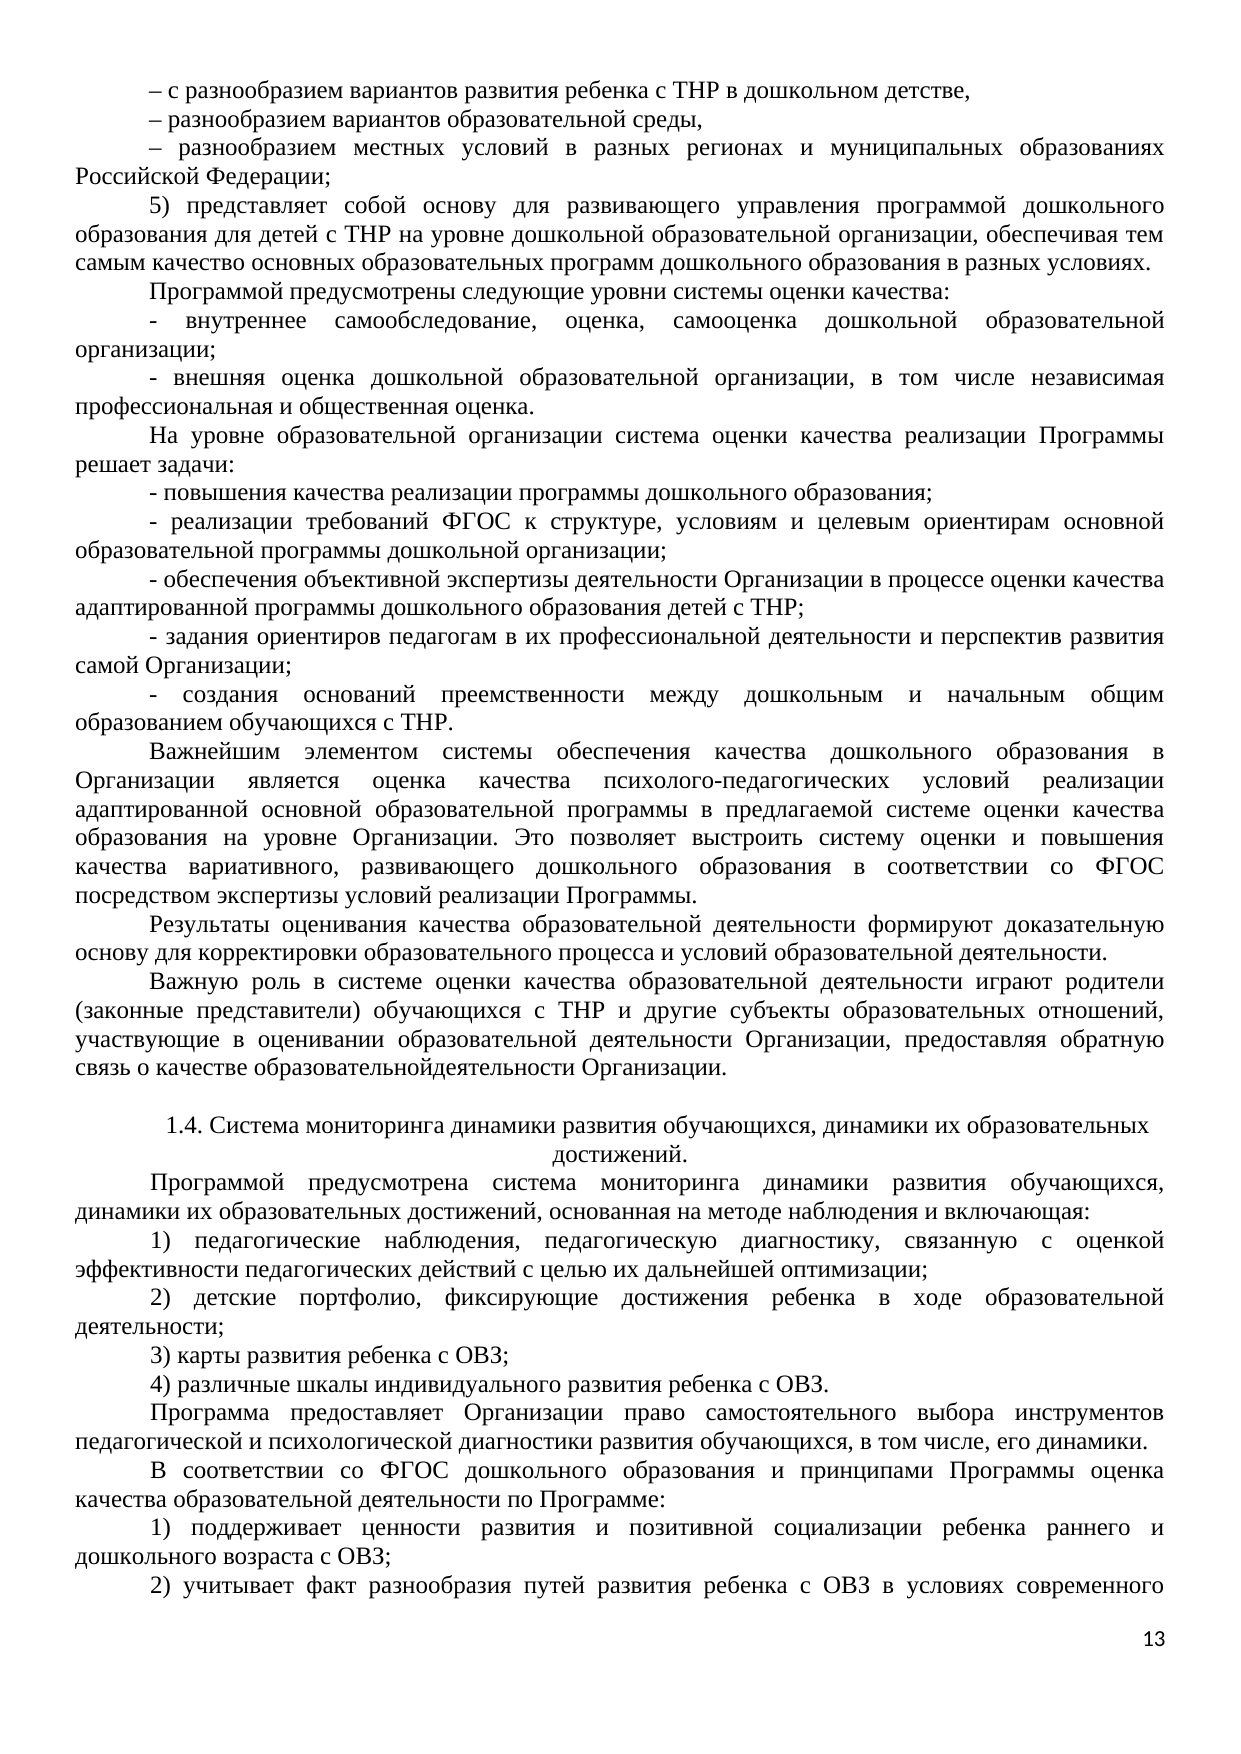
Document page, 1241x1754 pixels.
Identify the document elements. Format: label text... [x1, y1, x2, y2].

text 4) различные шкалы индивидуального развития ребенка с ОВЗ. [75, 1369, 1165, 1397]
text – с разнообразием вариантов развития ребенка с ТНР в дошкольном детстве, [75, 75, 1165, 104]
text В соответствии со ФГОС дошкольного образования и принципами Программы оценка качества образовательной деятельности по Программе: [75, 1455, 1165, 1512]
text 2) детские портфолио, фиксирующие достижения ребенка в ходе образовательной деятельности; [75, 1282, 1165, 1340]
text 1) поддерживает ценности развития и позитивной социализации ребенка раннего и дошкольного возраста с ОВЗ; [75, 1512, 1165, 1570]
text - внутреннее самообследование, оценка, самооценка дошкольной образовательной организации; [75, 305, 1165, 362]
text - реализации требований ФГОС к структуре, условиям и целевым ориентирам основной образовательной программы дошкольной организации; [75, 506, 1165, 564]
text - повышения качества реализации программы дошкольного образования; [75, 477, 1165, 506]
text – разнообразием вариантов образовательной среды, [75, 104, 1165, 132]
text - задания ориентиров педагогам в их профессиональной деятельности и перспектив развития самой Организации; [75, 621, 1165, 679]
text На уровне образовательной организации система оценки качества реализации Программы решает задачи: [75, 420, 1165, 477]
text 1) педагогические наблюдения, педагогическую диагностику, связанную с оценкой эффективности педагогических действий с целью их дальнейшей оптимизации; [75, 1225, 1165, 1282]
text Программа предоставляет Организации право самостоятельного выбора инструментов педагогической и психологической диагностики развития обучающихся, в том числе, его динамики. [75, 1397, 1165, 1455]
text 3) карты развития ребенка с ОВЗ; [75, 1340, 1165, 1369]
text Программой предусмотрена система мониторинга динамики развития обучающихся, динамики их образовательных достижений, основанная на методе наблюдения и включающая: [75, 1167, 1165, 1225]
text - внешняя оценка дошкольной образовательной организации, в том числе независимая профессиональная и общественная оценка. [75, 362, 1165, 420]
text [75, 1570, 1165, 1599]
text Важнейшим элементом системы обеспечения качества дошкольного образования в Организации является оценка качества психолого-педагогических условий реализации адаптированной основной образовательной программы в предлагаемой системе оценки качества образования на уровне Организации. Это позволяет выстроить систему оценки и повышения качества вариативного, развивающего дошкольного образования в соответствии со ФГОС посредством экспертизы условий реализации Программы. [75, 736, 1165, 909]
text 5) представляет собой основу для развивающего управления программой дошкольного образования для детей с ТНР на уровне дошкольной образовательной организации, обеспечивая тем самым качество основных образовательных программ дошкольного образования в разных условиях. [75, 190, 1165, 276]
text - создания оснований преемственности между дошкольным и начальным общим образованием обучающихся с ТНР. [75, 679, 1165, 736]
text Программой предусмотрены следующие уровни системы оценки качества: [75, 276, 1165, 305]
text 1.4. Система мониторинга динамики развития обучающихся, динамики их образовательных достижений. [75, 1110, 1165, 1167]
text Результаты оценивания качества образовательной деятельности формируют доказательную основу для корректировки образовательного процесса и условий образовательной деятельности. [75, 909, 1165, 966]
text Важную роль в системе оценки качества образовательной деятельности играют родители (законные представители) обучающихся с ТНР и другие субъекты образовательных отношений, участвующие в оценивании образовательной деятельности Организации, предоставляя обратную связь о качестве образовательнойдеятельности Организации. [75, 966, 1165, 1081]
text – разнообразием местных условий в разных регионах и муниципальных образованиях Российской Федерации; [75, 132, 1165, 190]
text - обеспечения объективной экспертизы деятельности Организации в процессе оценки качества адаптированной программы дошкольного образования детей с ТНР; [75, 564, 1165, 621]
